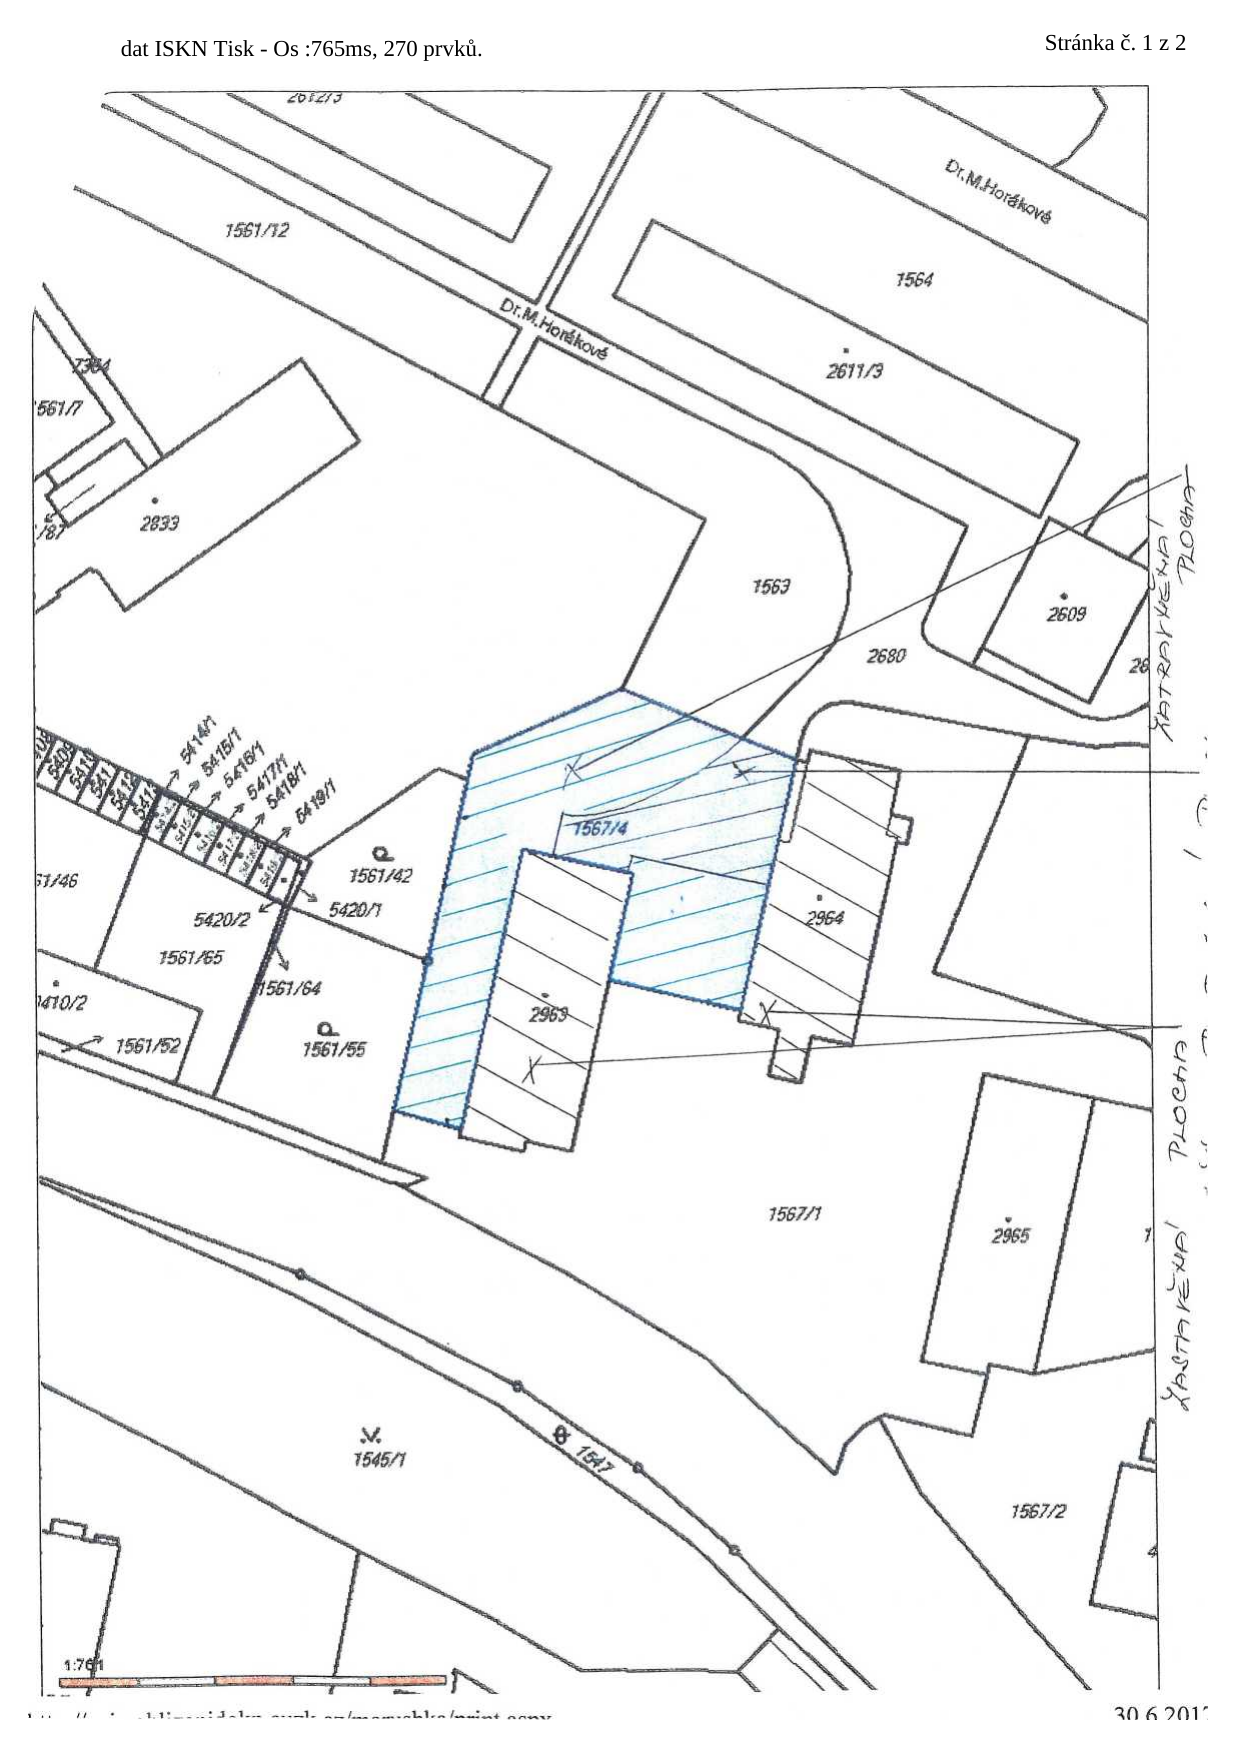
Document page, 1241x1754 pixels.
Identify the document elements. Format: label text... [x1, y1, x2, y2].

picture [28, 85, 1208, 1720]
text dat ISKN Tisk - Os :765ms, 270 prvků. [121, 36, 483, 61]
text Stránka č. 1 z 2 [1044, 30, 1187, 56]
